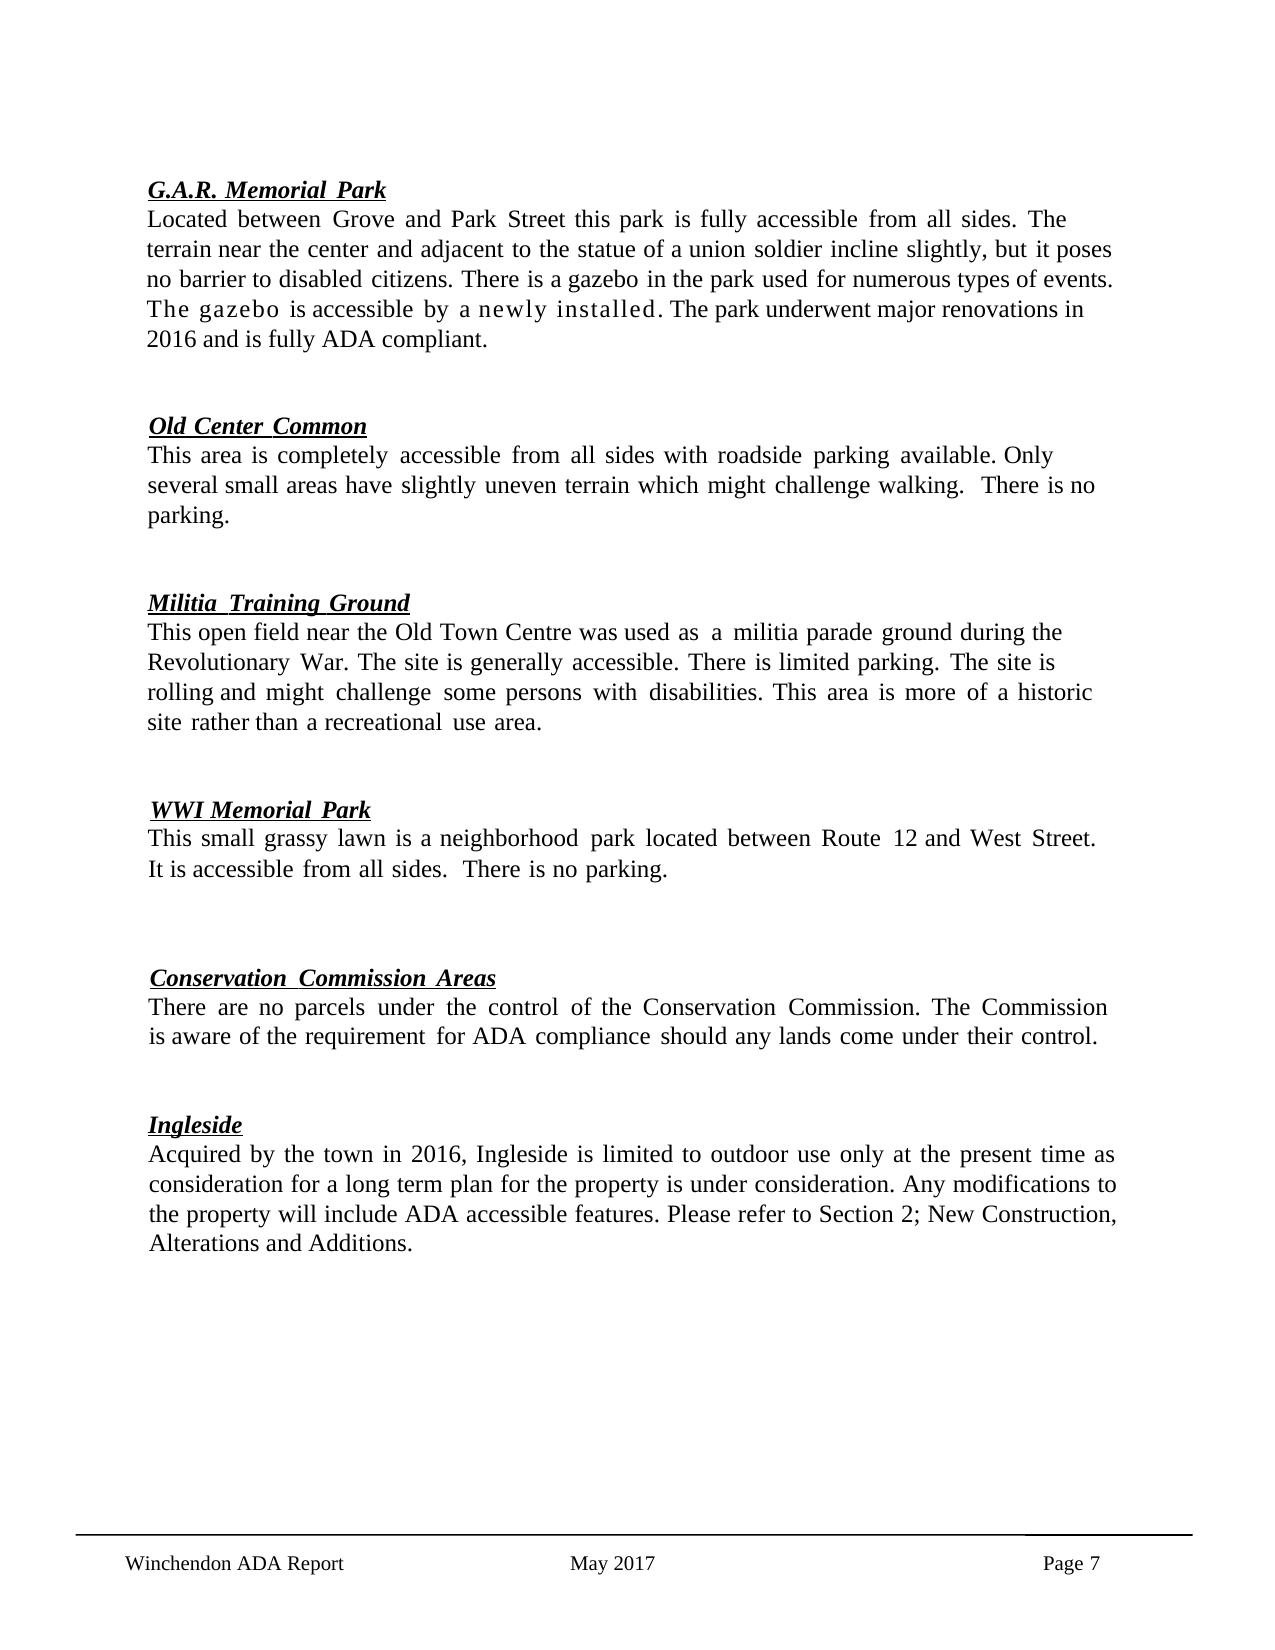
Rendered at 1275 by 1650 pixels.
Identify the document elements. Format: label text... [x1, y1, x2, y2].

text Militia Training Ground [147, 588, 419, 617]
text This open field near the Old Town Centre was used as a militia parade ground during the Revolutionary War. The site is generally accessible. There is limited parking. The site is rolling and might challenge some persons with disabilities. This area is more of a historic site rather than a recreational use area. [147, 617, 1116, 736]
text Acquired by the town in 2016, Ingleside is limited to outdoor use only at the present time as consideration for a long term plan for the property is under consideration. Any modifications to the property will include ADA accessible features. Please refer to Section 2; New Construction, Alterations and Additions. [148, 1139, 1118, 1257]
text Located between Grove and Park Street this park is fully accessible from all sides. The terrain near the center and adjacent to the statue of a union soldier incline slightly, but it poses no barrier to disabled citizens. There is a gazebo in the park used for numerous types of events. The gazebo is accessible by a newly installed. The park underwent major renovations in 2016 and is fully ADA compliant. [146, 204, 1116, 353]
text Ingleside [148, 1110, 1118, 1139]
text There are no parcels under the control of the Conservation Commission. The Commission is aware of the requirement for ADA compliance should any lands come under their control. [148, 992, 1118, 1050]
text Conservation Commission Areas [149, 963, 538, 992]
text This area is completely accessible from all sides with roadside parking available. Only several small areas have slightly uneven terrain which might challenge walking. There is no parking. [147, 441, 1115, 528]
text Old Center Common [148, 411, 449, 440]
text This small grassy lawn is a neighborhood park located between Route 12 and West Street. It is accessible from all sides. There is no parking. [147, 823, 1117, 883]
text WWI Memorial Park [149, 795, 377, 823]
text G.A.R. Memorial Park [141, 175, 399, 204]
